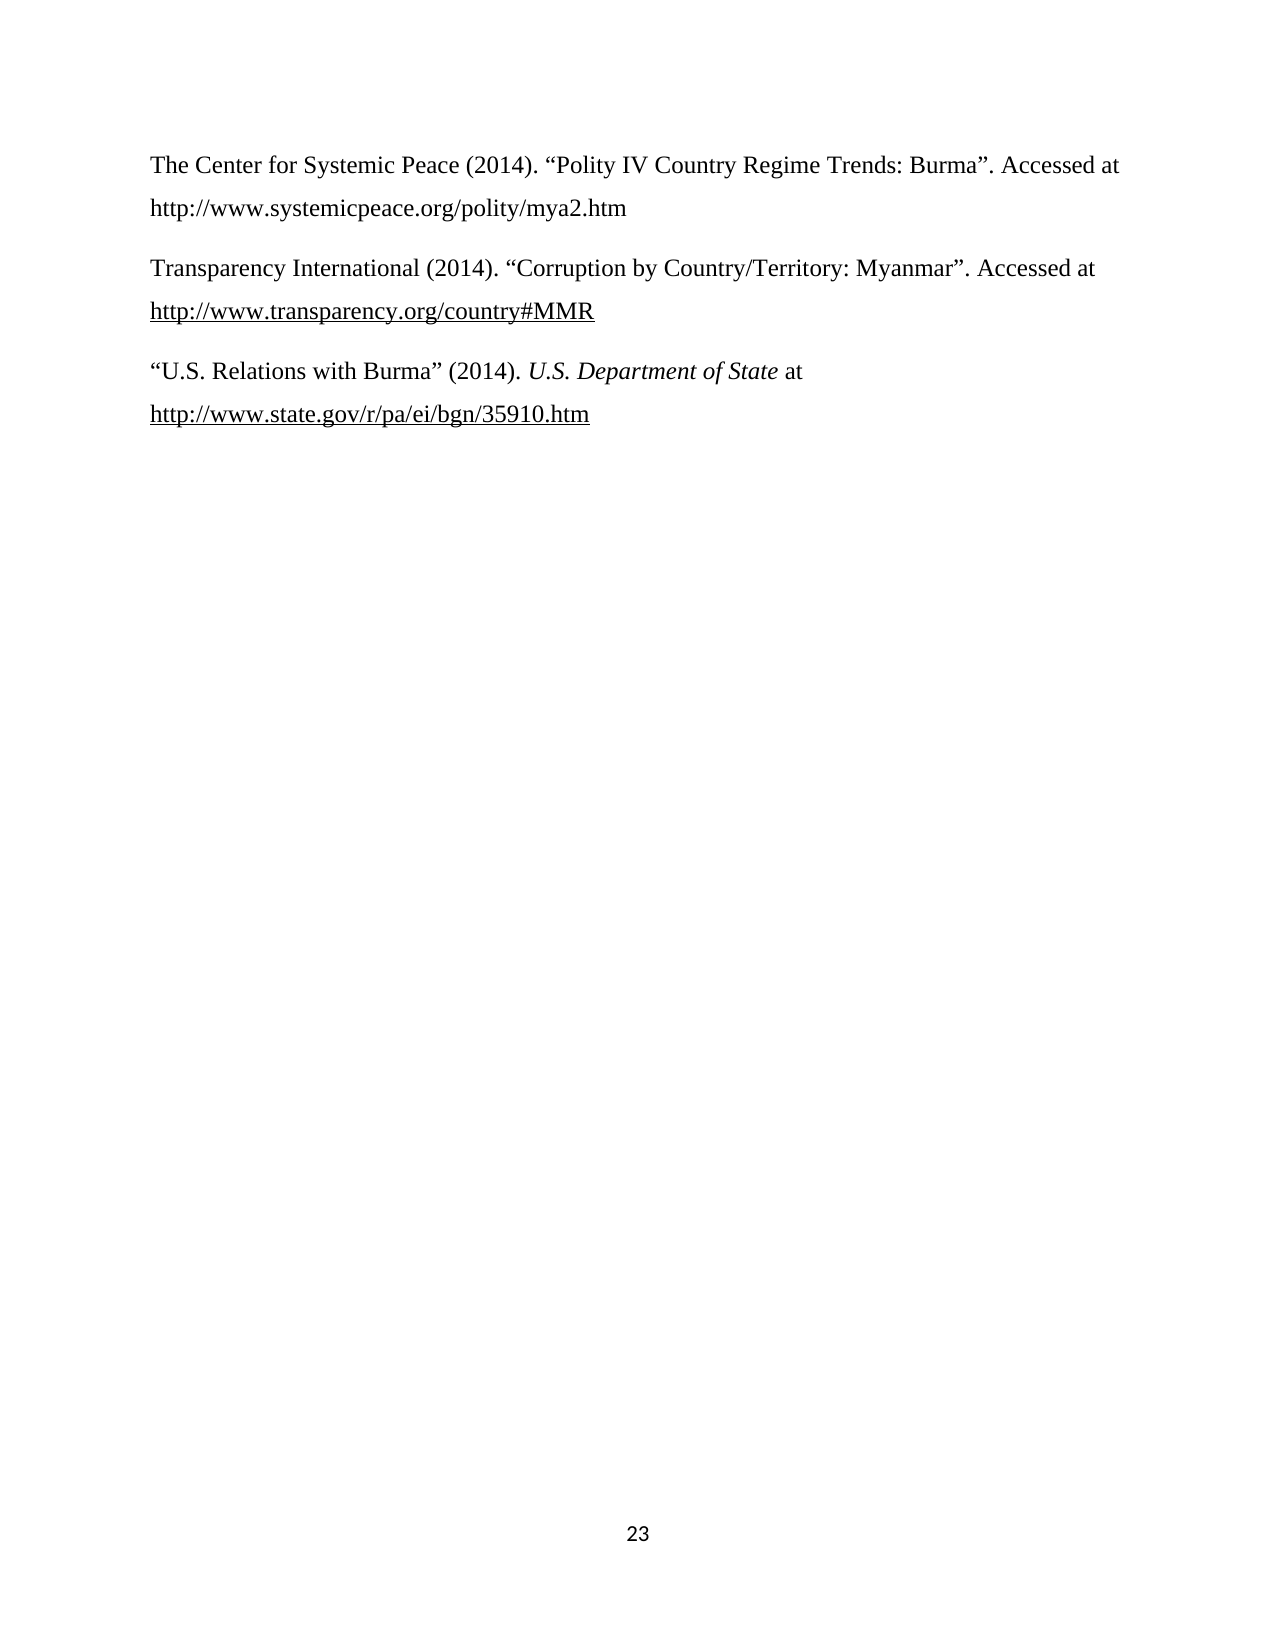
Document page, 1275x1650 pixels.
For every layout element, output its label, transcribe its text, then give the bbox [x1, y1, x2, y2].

text The Center for Systemic Peace (2014). “Polity IV Country Regime Trends: Burma”. Accessed at http://www.systemicpeace.org/polity/mya2.htm [150, 150, 1125, 222]
text “U.S. Relations with Burma” (2014). U.S. Department of State at http://www.state.gov/r/pa/ei/bgn/35910.htm [150, 356, 1125, 428]
text Transparency International (2014). “Corruption by Country/Territory: Myanmar”. Accessed at http://www.transparency.org/country#MMR [150, 253, 1125, 325]
